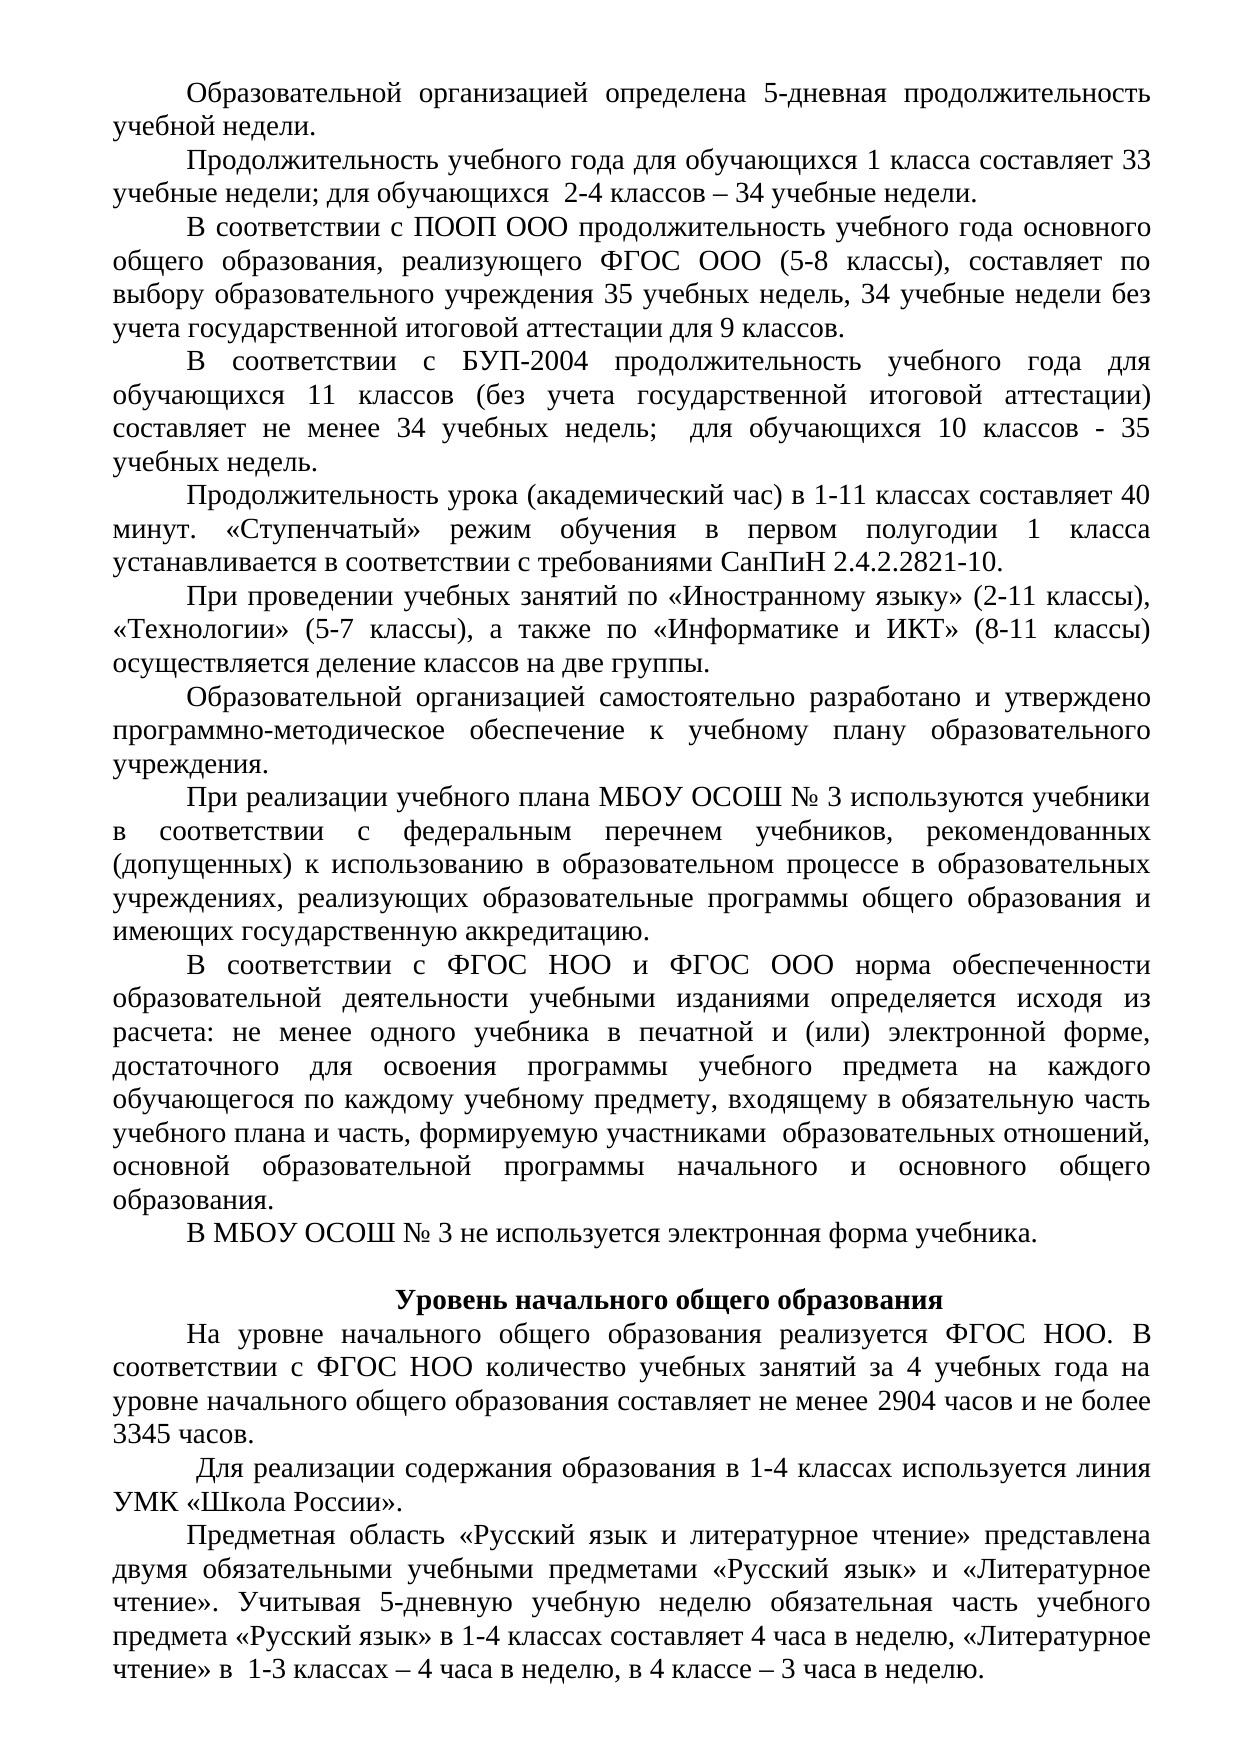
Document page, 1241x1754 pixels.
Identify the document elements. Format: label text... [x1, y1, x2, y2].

text При реализации учебного плана МБОУ ОСОШ № 3 используются учебники в соответствии с федеральным перечнем учебников, рекомендованных (допущенных) к использованию в образовательном процессе в образовательных учреждениях, реализующих образовательные программы общего образования и имеющих государственную аккредитацию. [112, 779, 1152, 947]
list Продолжительность учебного года для обучающихся 1 класса составляет 33 учебные недели; для обучающихся 2-4 классов – 34 учебные недели. [112, 142, 1152, 209]
text В соответствии с ПООП ООО продолжительность учебного года основного общего образования, реализующего ФГОС ООО (5-8 классы), составляет по выбору образовательного учреждения 35 учебных недель, 34 учебные недели без учета государственной итоговой аттестации для 9 классов. [112, 209, 1152, 343]
text В МБОУ ОСОШ № 3 не используется электронная форма учебника. [112, 1215, 1152, 1249]
text В соответствии с БУП-2004 продолжительность учебного года для обучающихся 11 классов (без учета государственной итоговой аттестации) составляет не менее 34 учебных недель; для обучающихся 10 классов - 35 учебных недель. [112, 343, 1152, 477]
text Для реализации содержания образования в 1-4 классах используется линия УМК «Школа России». [112, 1450, 1152, 1517]
text Образовательной организацией самостоятельно разработано и утверждено программно-методическое обеспечение к учебному плану образовательного учреждения. [112, 679, 1152, 779]
list Образовательной организацией определена 5-дневная продолжительность учебной недели. [112, 75, 1152, 142]
text Продолжительность урока (академический час) в 1-11 классах составляет 40 минут. «Ступенчатый» режим обучения в первом полугодии 1 класса устанавливается в соответствии с требованиями СанПиН 2.4.2.2821-10. [112, 477, 1152, 578]
text Предметная область «Русский язык и литературное чтение» представлена двумя обязательными учебными предметами «Русский язык» и «Литературное чтение». Учитывая 5-дневную учебную неделю обязательная часть учебного предмета «Русский язык» в 1-4 классах составляет 4 часа в неделю, «Литературное чтение» в 1-3 классах – 4 часа в неделю, в 4 классе – 3 часа в неделю. [112, 1517, 1152, 1685]
text На уровне начального общего образования реализуется ФГОС НОО. В соответствии с ФГОС НОО количество учебных занятий за 4 учебных года на уровне начального общего образования составляет не менее 2904 часов и не более 3345 часов. [112, 1316, 1152, 1450]
text В соответствии с ФГОС НОО и ФГОС ООО норма обеспеченности образовательной деятельности учебными изданиями определяется исходя из расчета: не менее одного учебника в печатной и (или) электронной форме, достаточного для освоения программы учебного предмета на каждого обучающегося по каждому учебному предмету, входящему в обязательную часть учебного плана и часть, формируемую участниками образовательных отношений, основной образовательной программы начального и основного общего образования. [112, 947, 1152, 1215]
text При проведении учебных занятий по «Иностранному языку» (2-11 классы), «Технологии» (5-7 классы), а также по «Информатике и ИКТ» (8-11 классы) осуществляется деление классов на две группы. [112, 578, 1152, 679]
text Уровень начального общего образования [112, 1282, 1152, 1316]
